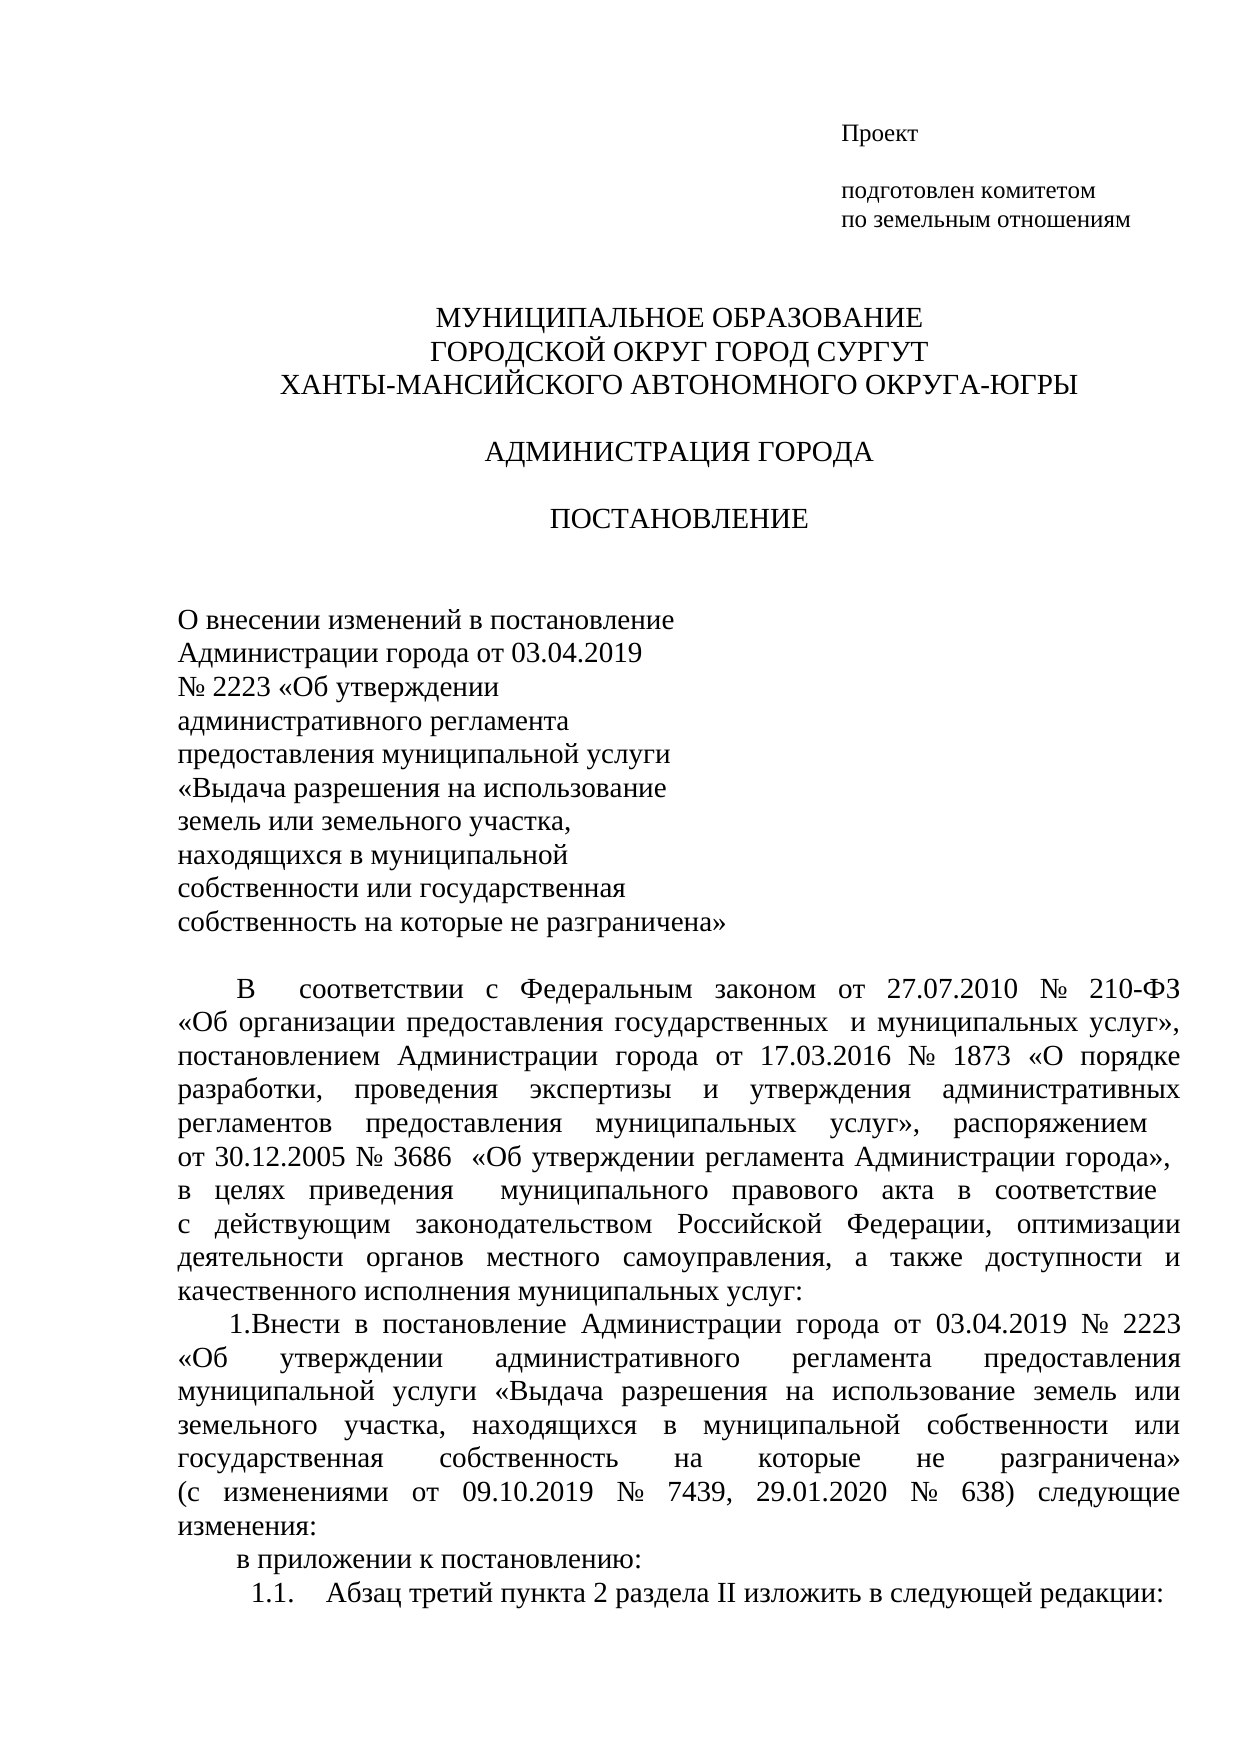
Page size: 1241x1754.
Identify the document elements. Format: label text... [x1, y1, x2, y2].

text Администрации города от 03.04.2019 [177, 636, 1181, 669]
list Абзац третий пункта 2 раздела II изложить в следующей редакции: [251, 1575, 1181, 1608]
text собственность на которые не разграничена» [177, 904, 1181, 937]
text в приложении к постановлению: [177, 1541, 1181, 1575]
text предоставления муниципальной услуги [177, 736, 1181, 770]
text АДМИНИСТРАЦИЯ ГОРОДА [177, 434, 1181, 468]
text находящихся в муниципальной [177, 837, 1181, 870]
text Проект [767, 118, 1181, 147]
text В соответствии с Федеральным законом от 27.07.2010 № 210-ФЗ «Об организации предоставления государственных и муниципальных услуг», постановлением Администрации города от 17.03.2016 № 1873 «О порядке разработки, проведения экспертизы и утверждения административных регламентов предоставления муниципальных услуг», распоряжением от 30.12.2005 № 3686 «Об утверждении регламента Администрации города», в целях приведения муниципального правового акта в соответствие с действующим законодательством Российской Федерации, оптимизации деятельности органов местного самоуправления, а также доступности и качественного исполнения муниципальных услуг: [177, 971, 1181, 1306]
text ГОРОДСКОЙ ОКРУГ ГОРОД СУРГУТ [177, 334, 1181, 367]
text собственности или государственная [177, 870, 1181, 904]
text административного регламента [177, 703, 1181, 736]
text О внесении изменений в постановление [177, 602, 1181, 636]
text подготовлен комитетом [767, 176, 1181, 204]
text «Выдача разрешения на использование [177, 770, 1181, 803]
text № 2223 «Об утверждении [177, 669, 1181, 703]
text земель или земельного участка, [177, 803, 1181, 837]
text ПОСТАНОВЛЕНИЕ [177, 501, 1181, 535]
text по земельным отношениям [767, 204, 1181, 233]
text ХАНТЫ-МАНСИЙСКОГО АВТОНОМНОГО ОКРУГА-ЮГРЫ [177, 367, 1181, 401]
text МУНИЦИПАЛЬНОЕ ОБРАЗОВАНИЕ [177, 300, 1181, 334]
list Внести в постановление Администрации города от 03.04.2019 № 2223 «Об утверждении административного регламента предоставления муниципальной услуги «Выдача разрешения на использование земель или земельного участка, находящихся в муниципальной собственности или государственная собственность на которые не разграничена» (с изменениями от 09.10.2019 № 7439, 29.01.2020 № 638) следующие изменения: [177, 1306, 1181, 1541]
